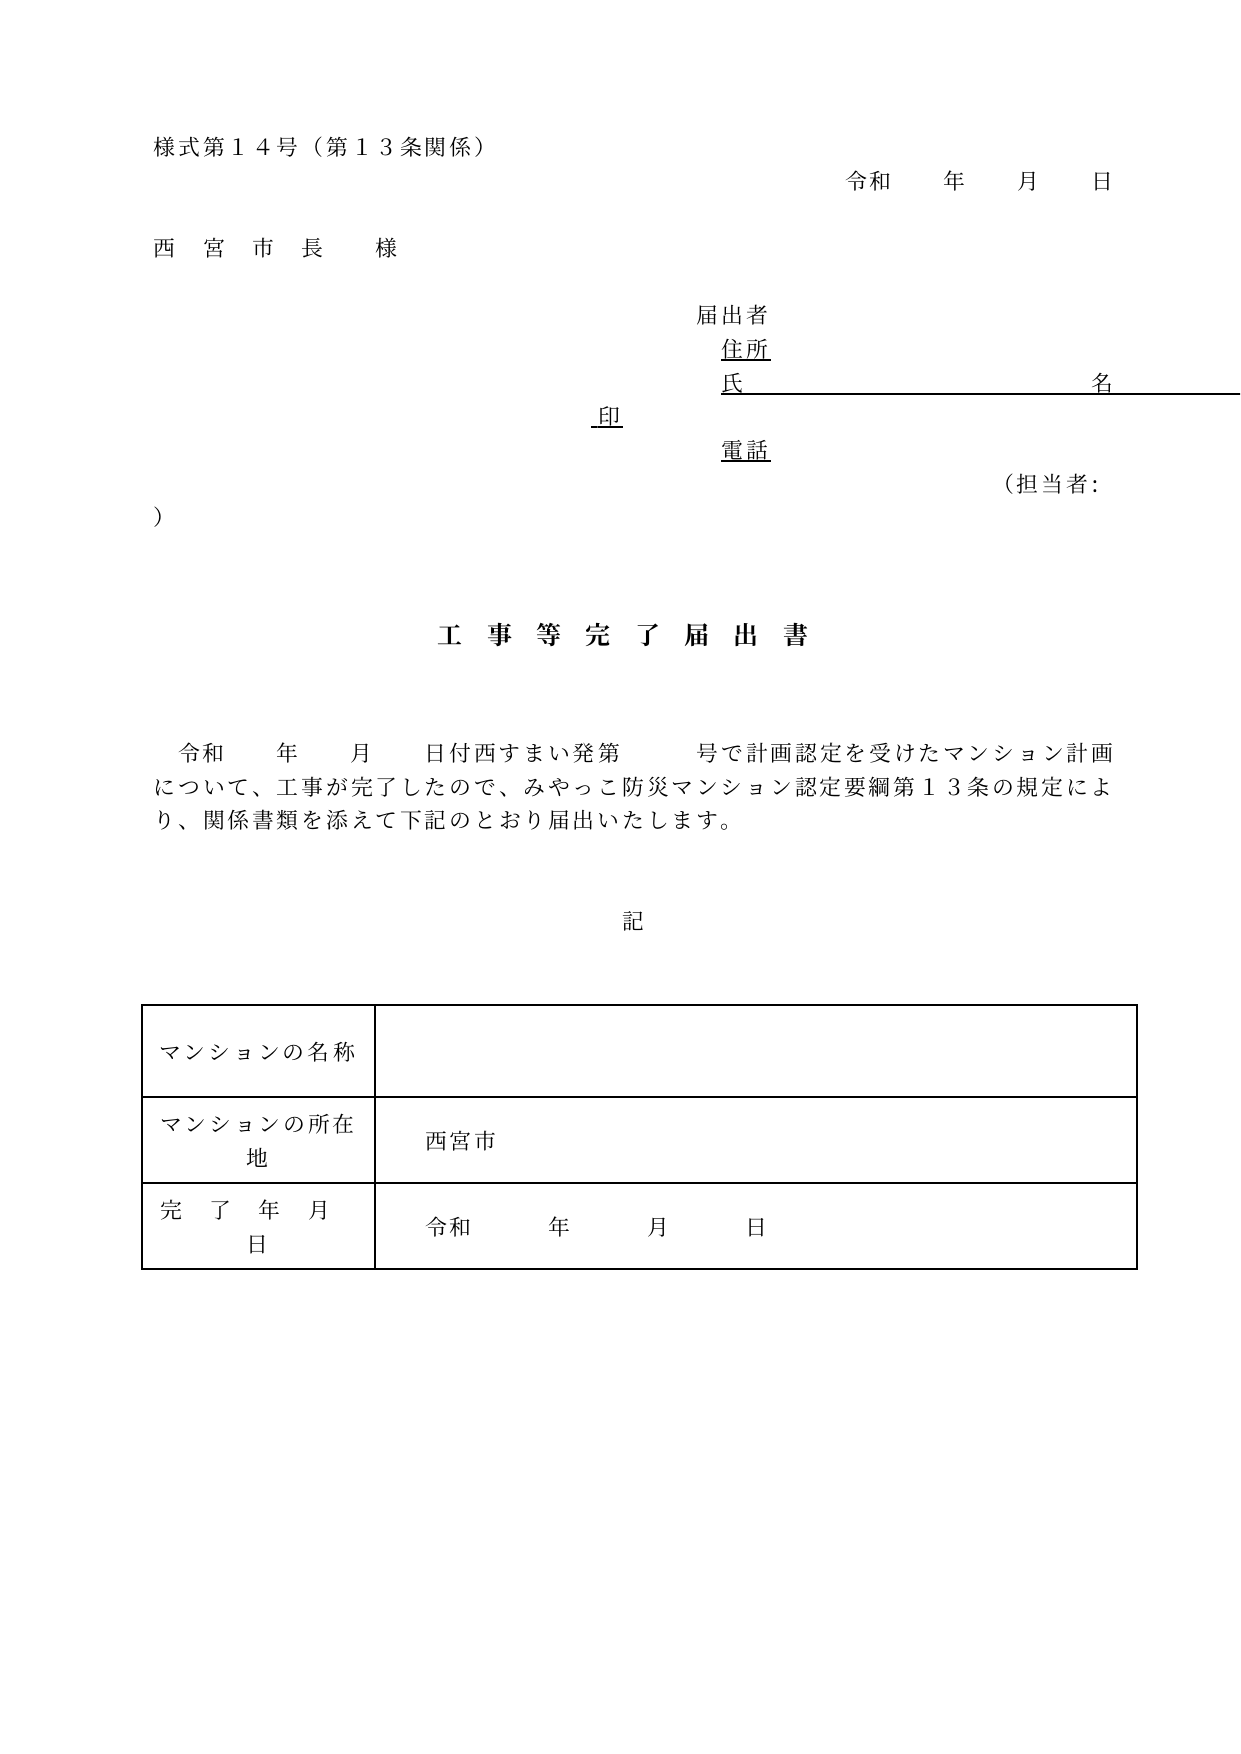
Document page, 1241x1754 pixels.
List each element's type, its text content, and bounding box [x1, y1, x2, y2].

text 記 [153, 903, 1116, 937]
text 様式第１４号（第１３条関係） [153, 129, 1116, 163]
table_cell 完了年月日 [143, 1184, 374, 1268]
text 住所 [591, 331, 1116, 365]
text 工事等完了届出書 [153, 600, 1116, 668]
text 西 宮 市 長 様 [153, 230, 1116, 264]
text 氏名 印 [591, 365, 1116, 432]
table_header [376, 1006, 1136, 1096]
table_header マンションの名称 [143, 1006, 374, 1096]
text 令和 年 月 日 [153, 163, 1116, 197]
table_cell 西宮市 [376, 1098, 1136, 1182]
table_cell マンションの所在地 [143, 1098, 374, 1182]
text 電話 [591, 432, 1116, 466]
text 令和 年 月 日付西すまい発第 号で計画認定を受けたマンション計画について、工事が完了したので、みやっこ防災マンション認定要綱第１３条の規定により、関係書類を添えて下記のとおり届出いたします。 [153, 735, 1116, 836]
table_cell 令和 年 月 日 [376, 1184, 1136, 1268]
text 届出者 [591, 298, 1116, 331]
text （担当者: ） [153, 466, 1116, 533]
